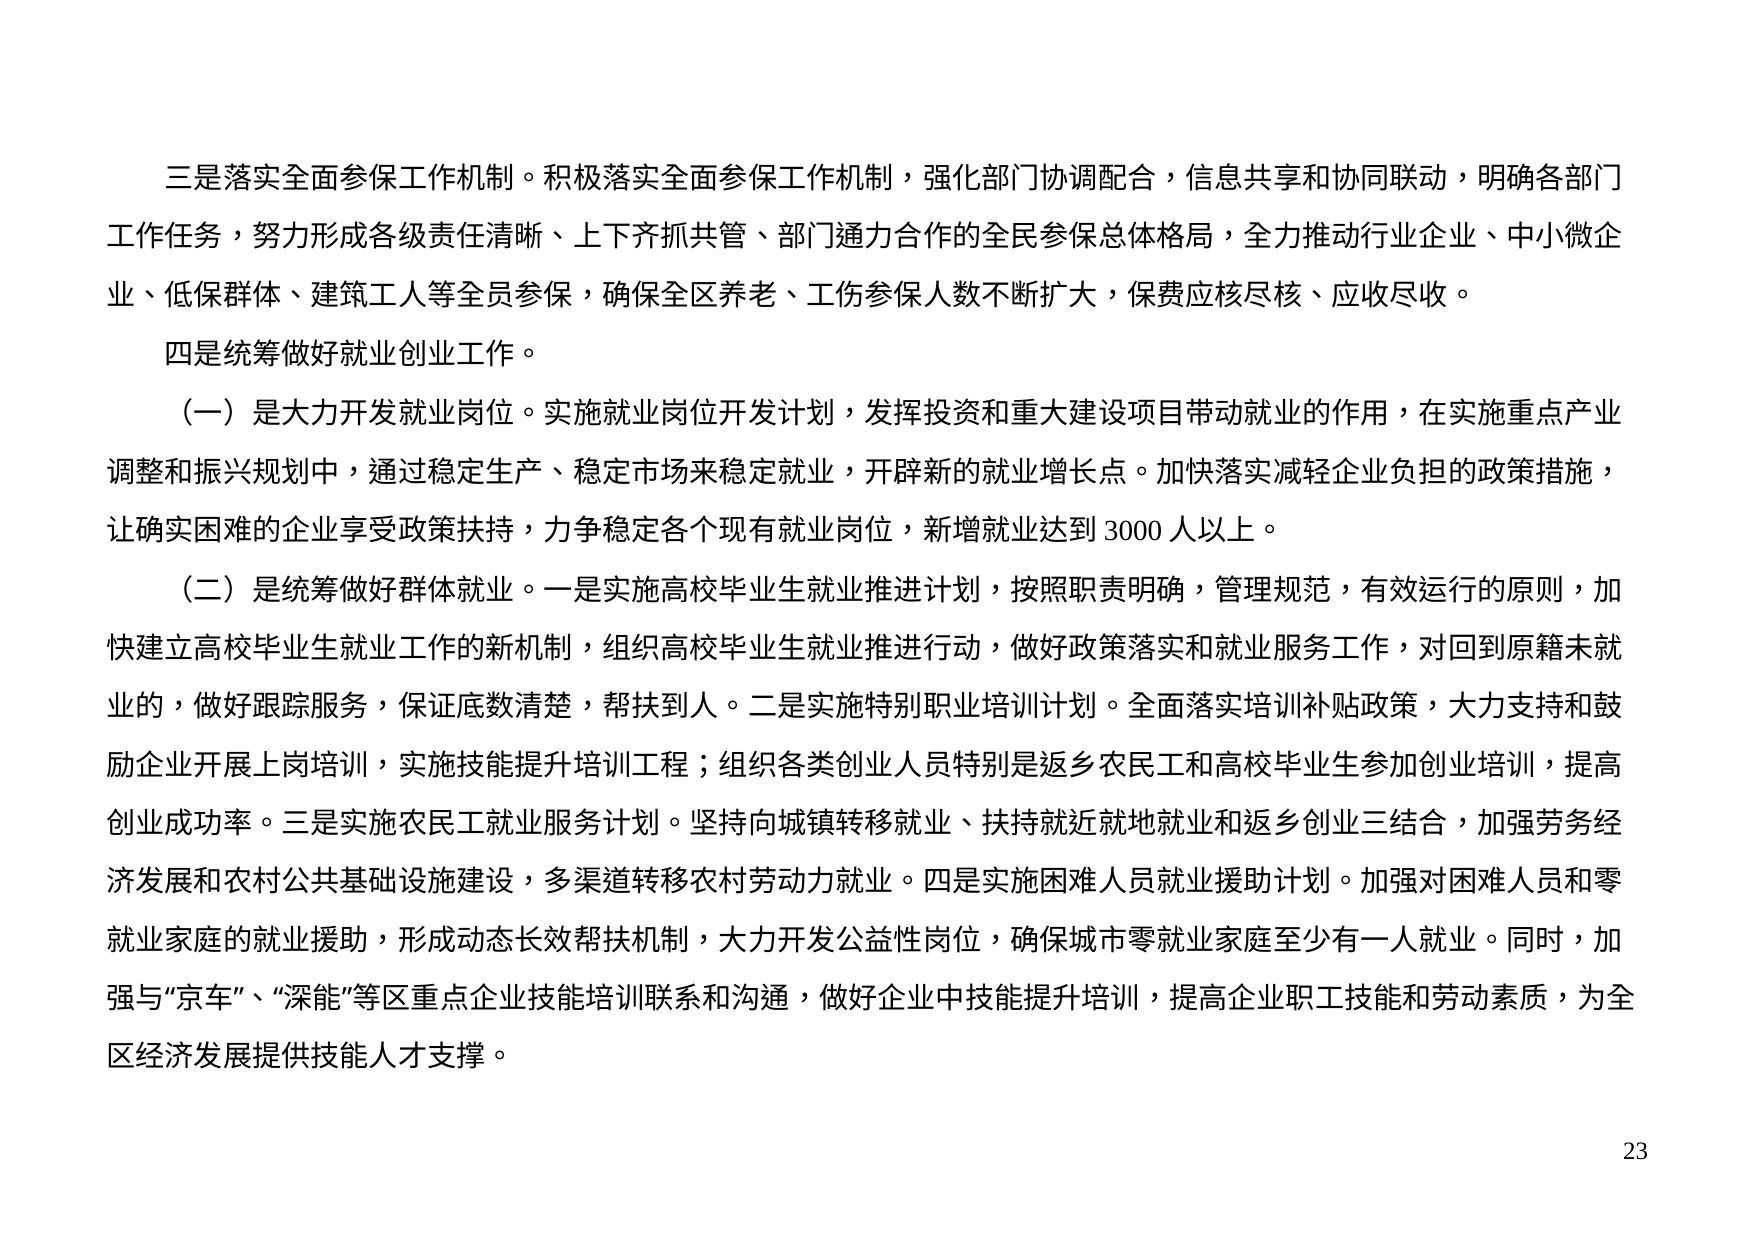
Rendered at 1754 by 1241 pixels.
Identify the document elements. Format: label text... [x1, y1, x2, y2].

text 三是落实全面参保工作机制。积极落实全面参保工作机制，强化部门协调配合，信息共享和协同联动，明确各部门工作任务，努力形成各级责任清晰、上下齐抓共管、部门通力合作的全民参保总体格局，全力推动行业企业、中小微企业、低保群体、建筑工人等全员参保，确保全区养老、工伤参保人数不断扩大，保费应核尽核、应收尽收。 [106, 142, 1648, 317]
text （一）是大力开发就业岗位。实施就业岗位开发计划，发挥投资和重大建设项目带动就业的作用，在实施重点产业调整和振兴规划中，通过稳定生产、稳定市场来稳定就业，开辟新的就业增长点。加快落实减轻企业负担的政策措施，让确实困难的企业享受政策扶持，力争稳定各个现有就业岗位，新增就业达到3000人以上。 [106, 377, 1648, 552]
text （二）是统筹做好群体就业。一是实施高校毕业生就业推进计划，按照职责明确，管理规范，有效运行的原则，加快建立高校毕业生就业工作的新机制，组织高校毕业生就业推进行动，做好政策落实和就业服务工作，对回到原籍未就业的，做好跟踪服务，保证底数清楚，帮扶到人。二是实施特别职业培训计划。全面落实培训补贴政策，大力支持和鼓励企业开展上岗培训，实施技能提升培训工程；组织各类创业人员特别是返乡农民工和高校毕业生参加创业培训，提高创业成功率。三是实施农民工就业服务计划。坚持向城镇转移就业、扶持就近就地就业和返乡创业三结合，加强劳务经济发展和农村公共基础设施建设，多渠道转移农村劳动力就业。四是实施困难人员就业援助计划。加强对困难人员和零就业家庭的就业援助，形成动态长效帮扶机制，大力开发公益性岗位，确保城市零就业家庭至少有一人就业。同时，加强与“京车”、“深能”等区重点企业技能培训联系和沟通，做好企业中技能提升培训，提高企业职工技能和劳动素质，为全区经济发展提供技能人才支撑。 [106, 553, 1648, 1078]
text 四是统筹做好就业创业工作。 [106, 318, 1648, 376]
